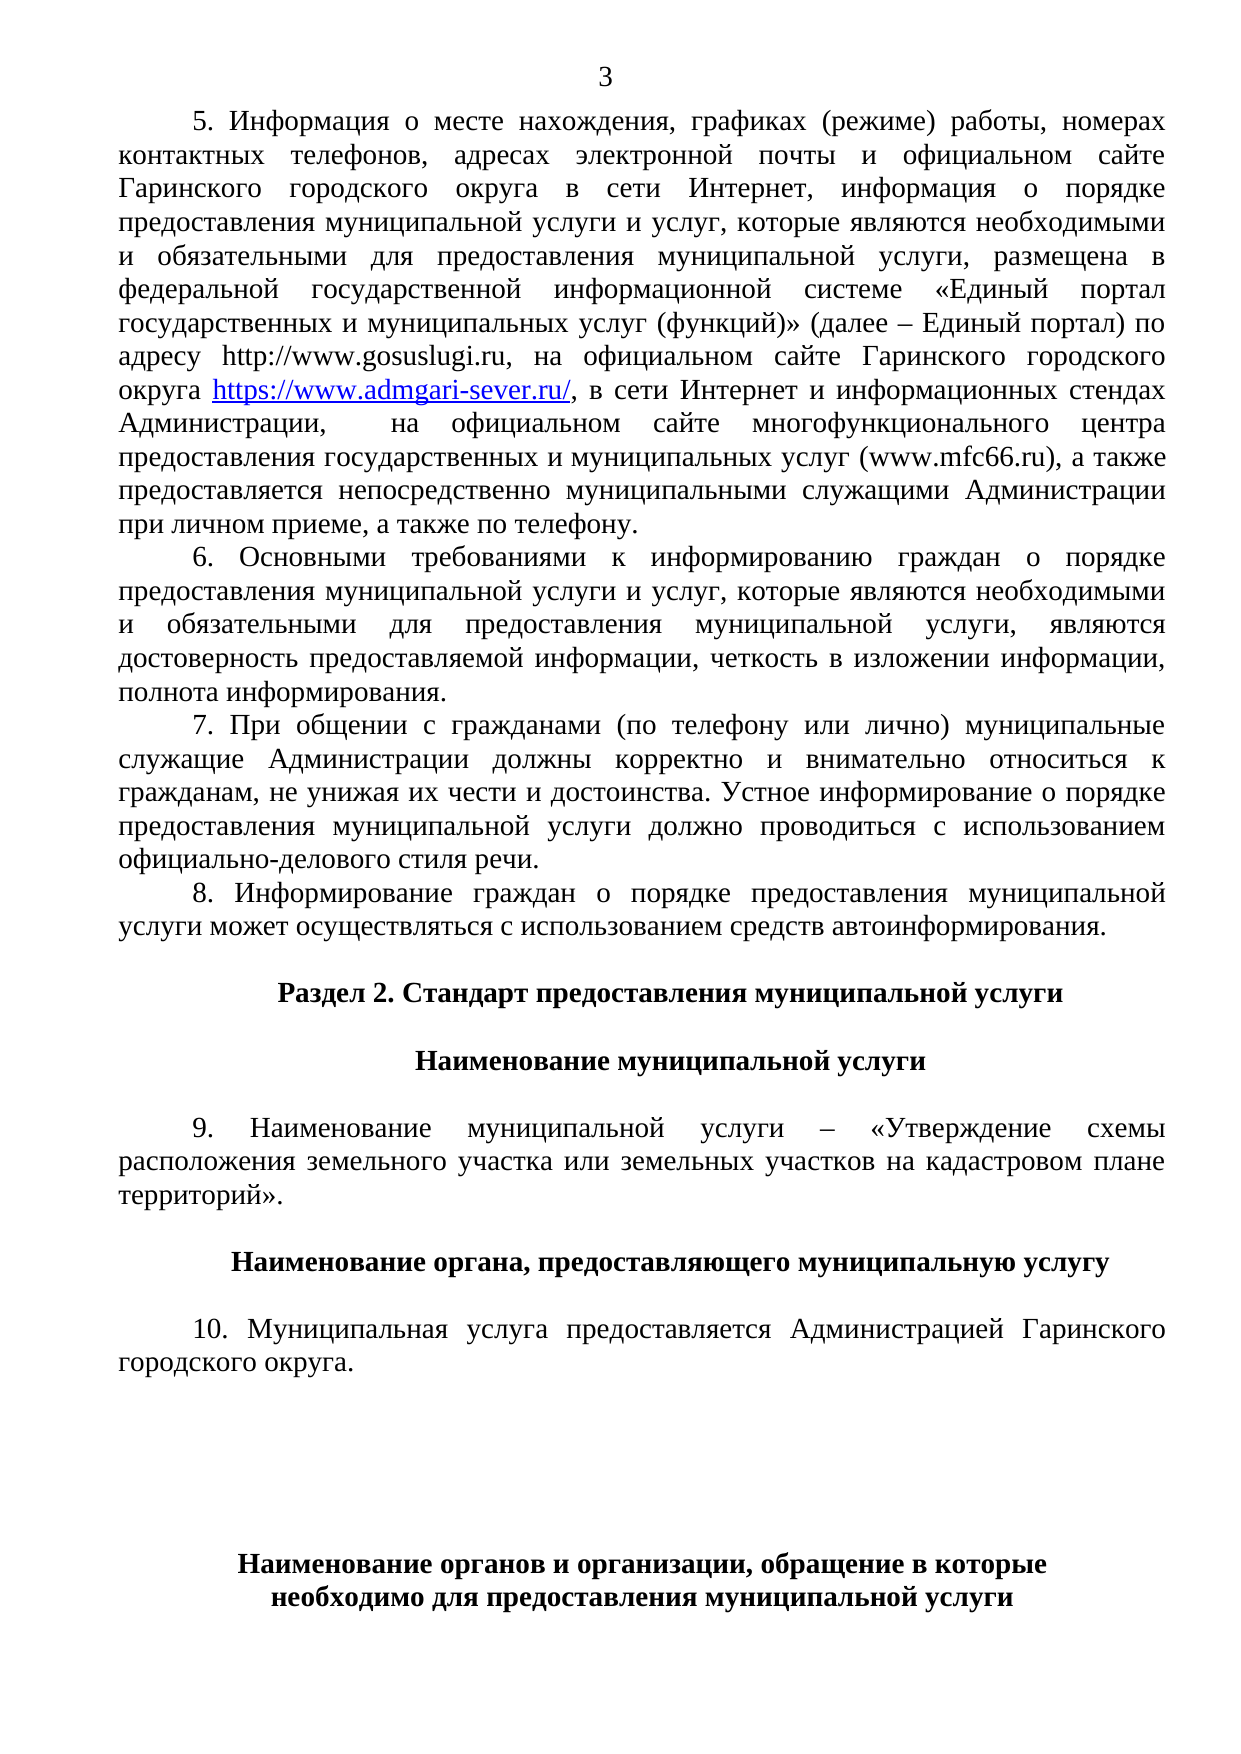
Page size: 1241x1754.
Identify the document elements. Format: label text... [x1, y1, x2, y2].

text 6. Основными требованиями к информированию граждан о порядке предоставления муниципальной услуги и услуг, которые являются необходимыми и обязательными для предоставления муниципальной услуги, являются достоверность предоставляемой информации, четкость в изложении информации, полнота информирования. [118, 539, 1167, 707]
text 10. Муниципальная услуга предоставляется Администрацией Гаринского городского округа. [118, 1311, 1167, 1378]
text Наименование органа, предоставляющего муниципальную услугу [118, 1244, 1167, 1277]
text Наименование муниципальной услуги [118, 1043, 1167, 1076]
text 8. Информирование граждан о порядке предоставления муниципальной услуги может осуществляться с использованием средств автоинформирования. [118, 875, 1167, 942]
text 5. Информация о месте нахождения, графиках (режиме) работы, номерах контактных телефонов, адресах электронной почты и официальном сайте Гаринского городского округа в сети Интернет, информация о порядке предоставления муниципальной услуги и услуг, которые являются необходимыми и обязательными для предоставления муниципальной услуги, размещена в федеральной государственной информационной системе «Единый портал государственных и муниципальных услуг (функций)» (далее – Единый портал) по адресу http://www.gosuslugi.ru, на официальном сайте Гаринского городского округа https://www.admgari-sever.ru/, в сети Интернет и информационных стендах Администрации, на официальном сайте многофункционального центра предоставления государственных и муниципальных услуг (www.mfc66.ru), а также предоставляется непосредственно муниципальными служащими Администрации при личном приеме, а также по телефону. [118, 103, 1167, 539]
text Наименование органов и организации, обращение в которые [118, 1546, 1167, 1579]
text Раздел 2. Стандарт предоставления муниципальной услуги [118, 976, 1167, 1009]
text 7. При общении с гражданами (по телефону или лично) муниципальные служащие Администрации должны корректно и внимательно относиться к гражданам, не унижая их чести и достоинства. Устное информирование о порядке предоставления муниципальной услуги должно проводиться с использованием официально-делового стиля речи. [118, 707, 1167, 875]
text 9. Наименование муниципальной услуги – «Утверждение схемы расположения земельного участка или земельных участков на кадастровом плане территорий». [118, 1110, 1167, 1210]
text необходимо для предоставления муниципальной услуги [118, 1579, 1167, 1613]
